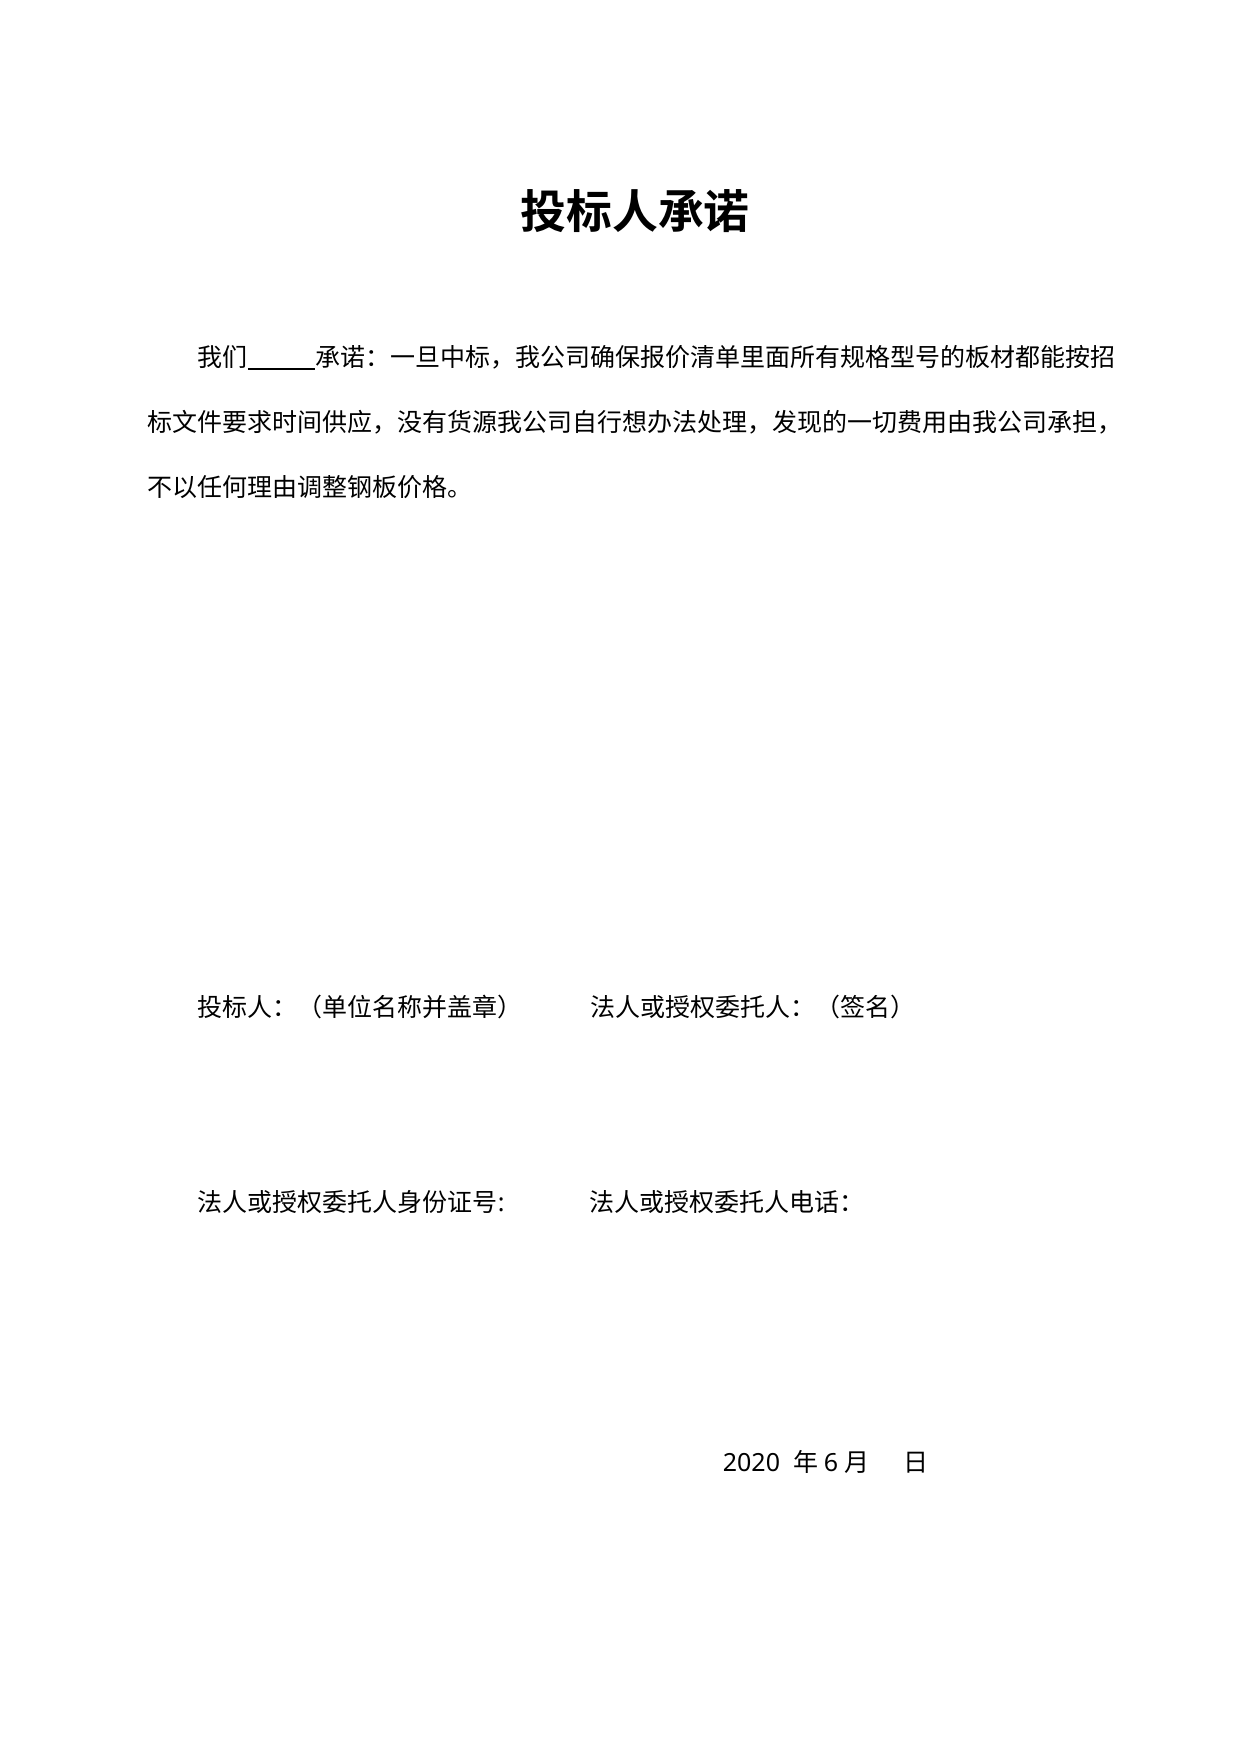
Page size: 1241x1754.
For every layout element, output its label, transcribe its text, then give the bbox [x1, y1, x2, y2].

text 法人或授权委托人身份证号: 法人或授权委托人电话： [148, 1168, 1122, 1233]
text 我们 承诺：一旦中标，我公司确保报价清单里面所有规格型号的板材都能按招标文件要求时间供应，没有货源我公司自行想办法处理，发现的一切费用由我公司承担，不以任何理由调整钢板价格。 [148, 323, 1122, 518]
text 投标人承诺 [148, 160, 1122, 258]
text 2020 年 6 月 日 [148, 1428, 1122, 1493]
text 投标人：（单位名称并盖章） 法人或授权委托人：（签名） [148, 973, 1122, 1038]
